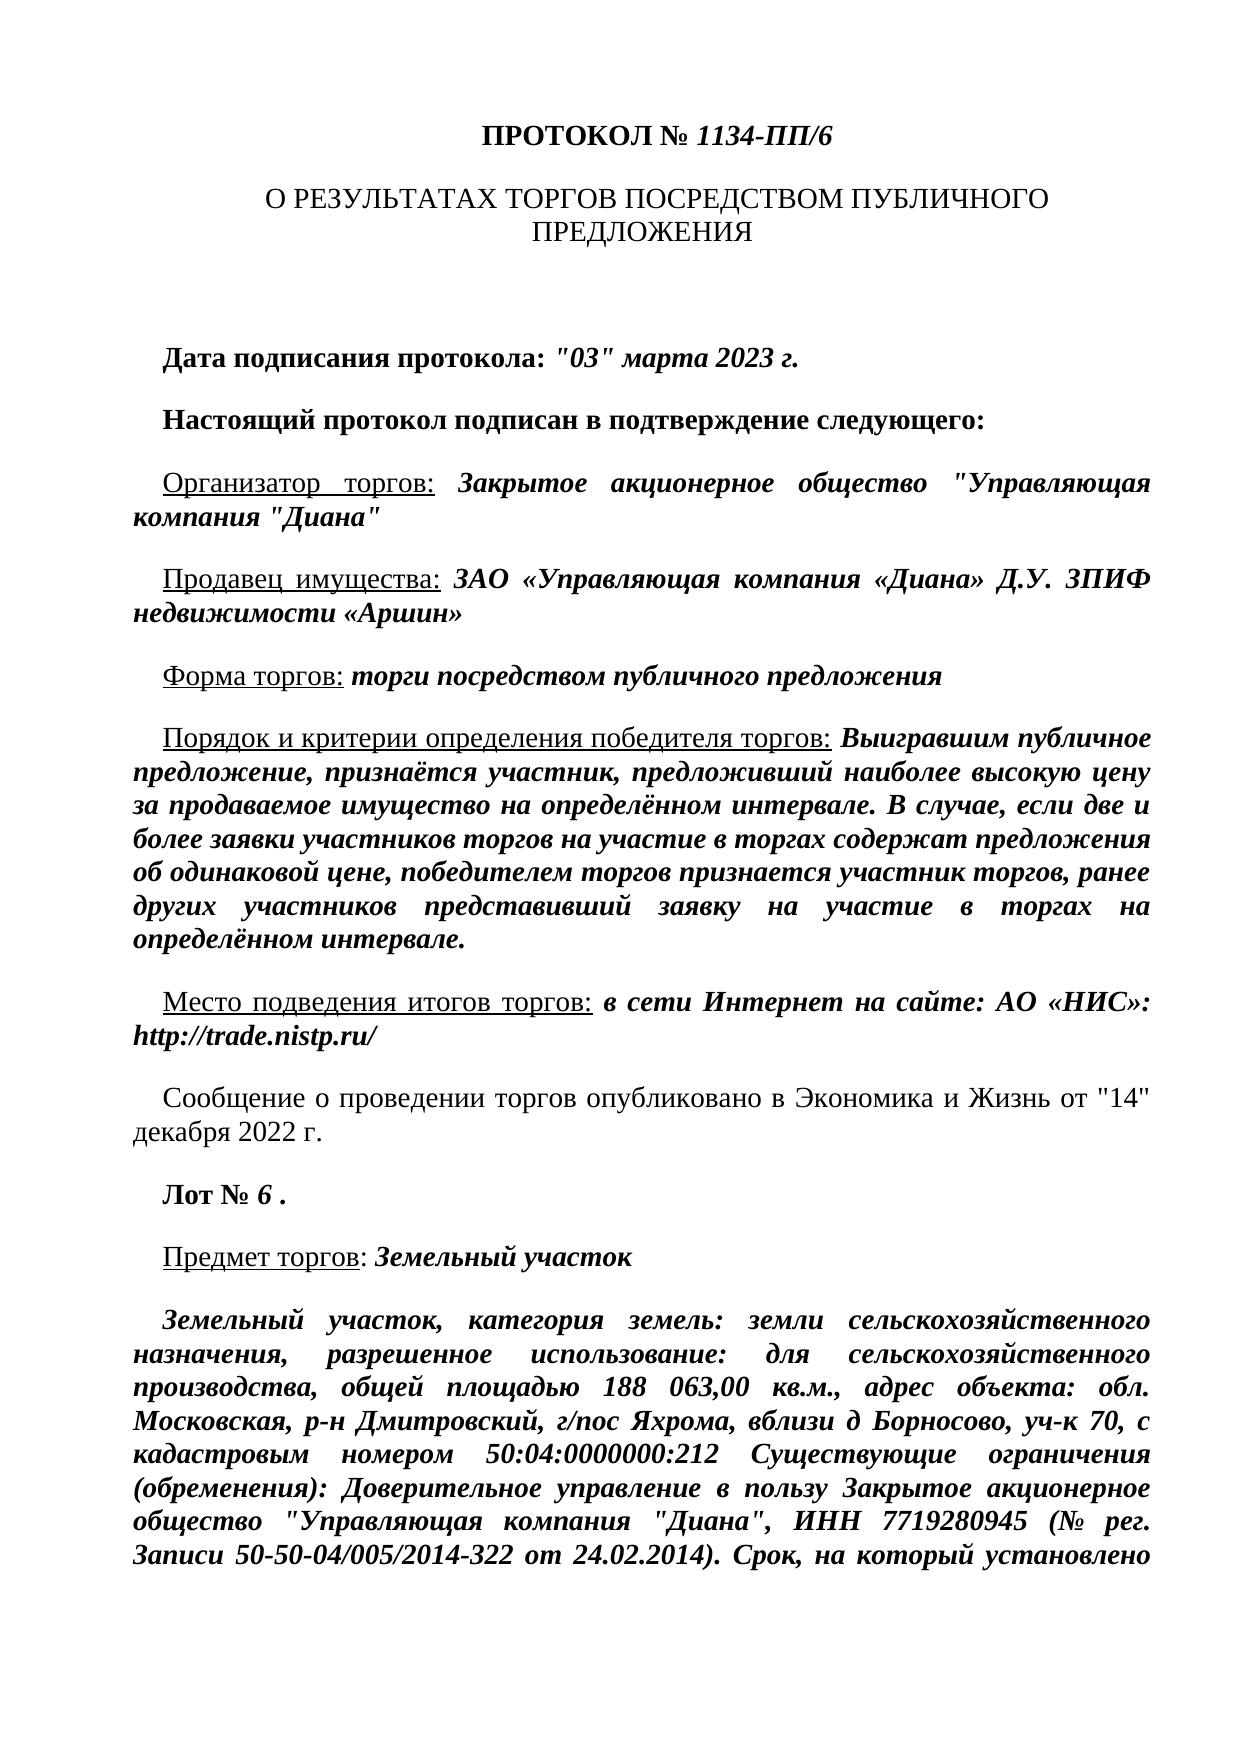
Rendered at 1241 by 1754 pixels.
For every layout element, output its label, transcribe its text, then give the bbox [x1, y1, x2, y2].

text ПРОТОКОЛ № 1134-ПП/6 [133, 118, 1152, 152]
text Организатор торгов: Закрытое акционерное общество "Управляющая компания "Диана" [133, 465, 1152, 532]
text Место подведения итогов торгов: в сети Интернет на сайте: АО «НИС»: http://trade.nistp.ru/ [133, 984, 1152, 1051]
text Форма торгов: торги посредством публичного предложения [133, 658, 1152, 691]
text Сообщение о проведении торгов опубликовано в Экономика и Жизнь от "14" декабря 2022 г. [133, 1081, 1152, 1148]
text Настоящий протокол подписан в подтверждение следующего: [133, 402, 1152, 436]
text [133, 1302, 1152, 1571]
text О РЕЗУЛЬТАТАХ ТОРГОВ ПОСРЕДСТВОМ ПУБЛИЧНОГО ПРЕДЛОЖЕНИЯ [133, 181, 1152, 248]
text Порядок и критерии определения победителя торгов: Выигравшим публичное предложение, признаётся участник, предложивший наиболее высокую цену за продаваемое имущество на определённом интервале. В случае, если две и более заявки участников торгов на участие в торгах содержат предложения об одинаковой цене, победителем торгов признается участник торгов, ранее других участников представивший заявку на участие в торгах на определённом интервале. [133, 720, 1152, 955]
text Дата подписания протокола: "03" марта 2023 г. [133, 340, 1152, 373]
text Продавец имущества: ЗАО «Управляющая компания «Диана» Д.У. ЗПИФ недвижимости «Аршин» [133, 561, 1152, 628]
text Лот № 6 . [133, 1177, 1152, 1210]
text Предмет торгов: Земельный участок [133, 1239, 1152, 1273]
